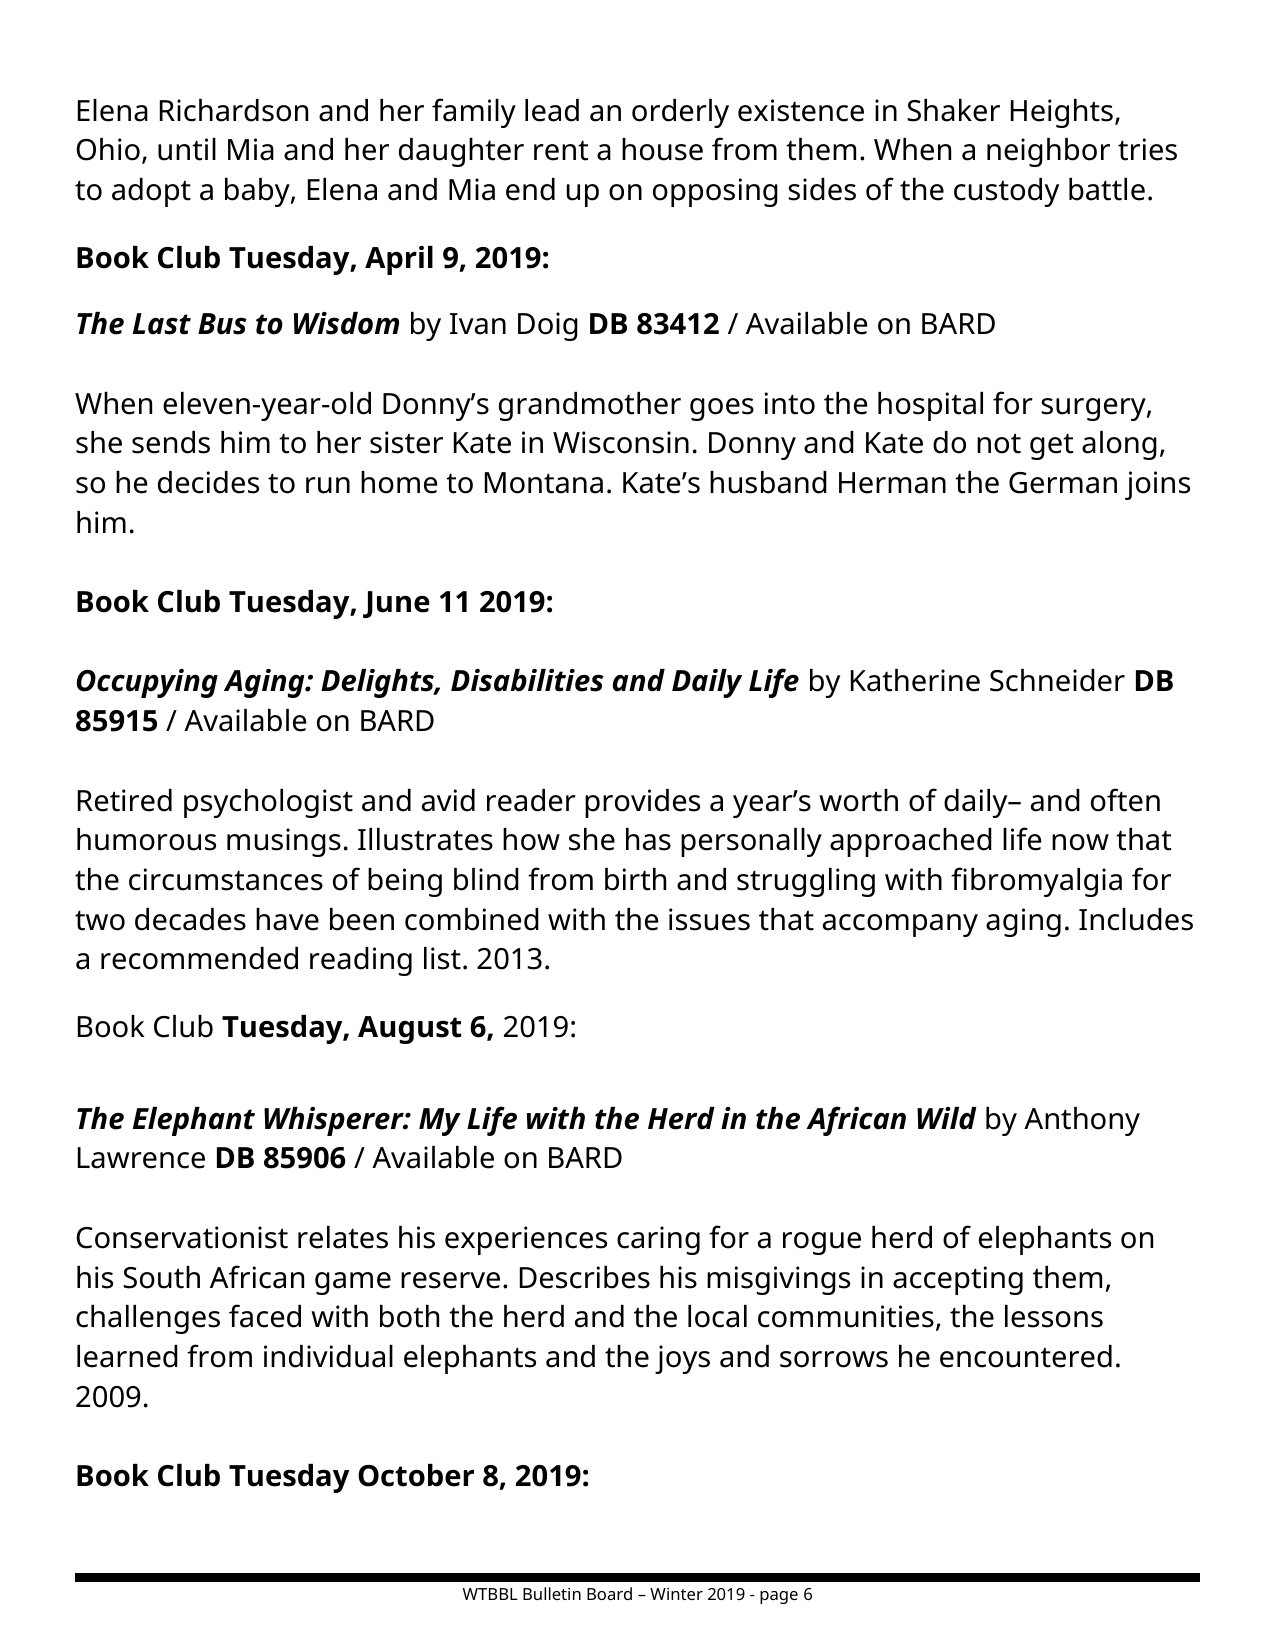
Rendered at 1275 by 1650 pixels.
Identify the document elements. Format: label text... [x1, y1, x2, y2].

text Book Club Tuesday October 8, 2019: [75, 1455, 1200, 1495]
text The Last Bus to Wisdom by Ivan Doig DB 83412 / Available on BARD [75, 303, 1200, 343]
text Book Club Tuesday, April 9, 2019: [75, 237, 1200, 277]
text Book Club Tuesday, June 11 2019: [75, 581, 1200, 621]
text Elena Richardson and her family lead an orderly existence in Shaker Heights, Ohio, until Mia and her daughter rent a house from them. When a neighbor tries to adopt a baby, Elena and Mia end up on opposing sides of the custody battle. [75, 90, 1200, 209]
text Retired psychologist and avid reader provides a year’s worth of daily– and often humorous musings. Illustrates how she has personally approached life now that the circumstances of being blind from birth and struggling with fibromyalgia for two decades have been combined with the issues that accompany aging. Includes a recommended reading list. 2013. [75, 780, 1200, 978]
text Conservationist relates his experiences caring for a rogue herd of elephants on his South African game reserve. Describes his misgivings in accepting them, challenges faced with both the herd and the local communities, the lessons learned from individual elephants and the joys and sorrows he encountered. 2009. [75, 1217, 1200, 1416]
text When eleven-year-old Donny’s grandmother goes into the hospital for surgery, she sends him to her sister Kate in Wisconsin. Donny and Kate do not get along, so he decides to run home to Montana. Kate’s husband Herman the German joins him. [75, 383, 1200, 542]
text Book Club Tuesday, August 6, 2019: [75, 1006, 1200, 1046]
text Occupying Aging: Delights, Disabilities and Daily Life by Katherine Schneider DB 85915 / Available on BARD [75, 661, 1200, 740]
text The Elephant Whisperer: My Life with the Herd in the African Wild by Anthony Lawrence DB 85906 / Available on BARD [75, 1098, 1200, 1177]
